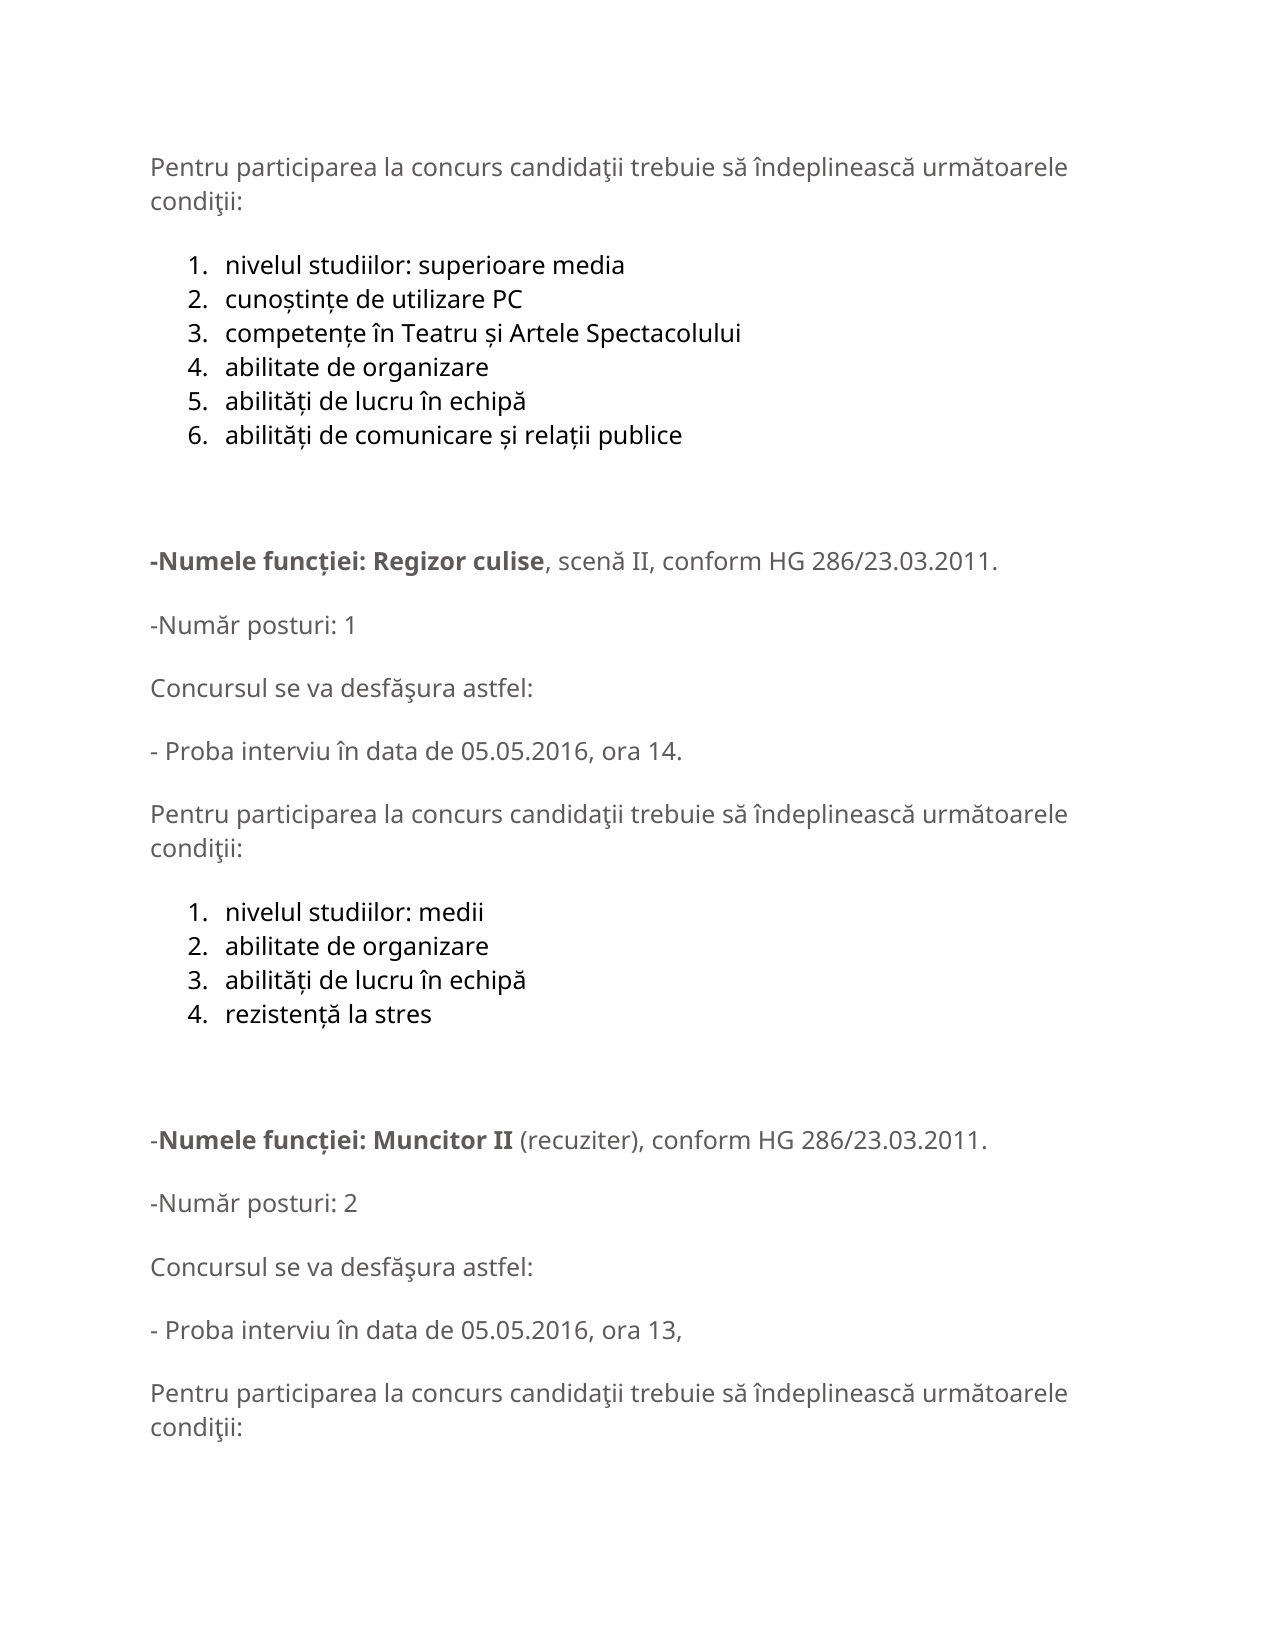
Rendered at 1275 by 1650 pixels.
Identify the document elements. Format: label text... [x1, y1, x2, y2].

list cunoștințe de utilizare PC [187, 281, 1125, 315]
text -Număr posturi: 2 [150, 1186, 1125, 1220]
list abilitate de organizare [187, 928, 1125, 962]
text -Număr posturi: 1 [150, 607, 1125, 641]
text Concursul se va desfăşura astfel: [150, 671, 1125, 704]
list abilitate de organizare [187, 349, 1125, 383]
list nivelul studiilor: superioare media [187, 247, 1125, 281]
text Pentru participarea la concurs candidaţii trebuie să îndeplinească următoarele condiţii: [150, 1376, 1125, 1444]
list competențe în Teatru și Artele Spectacolului [187, 315, 1125, 349]
list abilități de comunicare și relații publice [187, 418, 1125, 452]
list nivelul studiilor: medii [187, 894, 1125, 928]
text -Numele funcției: Regizor culise, scenă II, conform HG 286/23.03.2011. [150, 544, 1125, 578]
list abilități de lucru în echipă [187, 383, 1125, 418]
text - Proba interviu în data de 05.05.2016, ora 14. [150, 734, 1125, 768]
text Pentru participarea la concurs candidaţii trebuie să îndeplinească următoarele condiţii: [150, 150, 1125, 218]
text -Numele funcției: Muncitor II (recuziter), conform HG 286/23.03.2011. [150, 1123, 1125, 1157]
text - Proba interviu în data de 05.05.2016, ora 13, [150, 1313, 1125, 1347]
text Concursul se va desfăşura astfel: [150, 1249, 1125, 1283]
text Pentru participarea la concurs candidaţii trebuie să îndeplinească următoarele condiţii: [150, 797, 1125, 865]
list rezistență la stres [187, 996, 1125, 1031]
list abilități de lucru în echipă [187, 962, 1125, 996]
